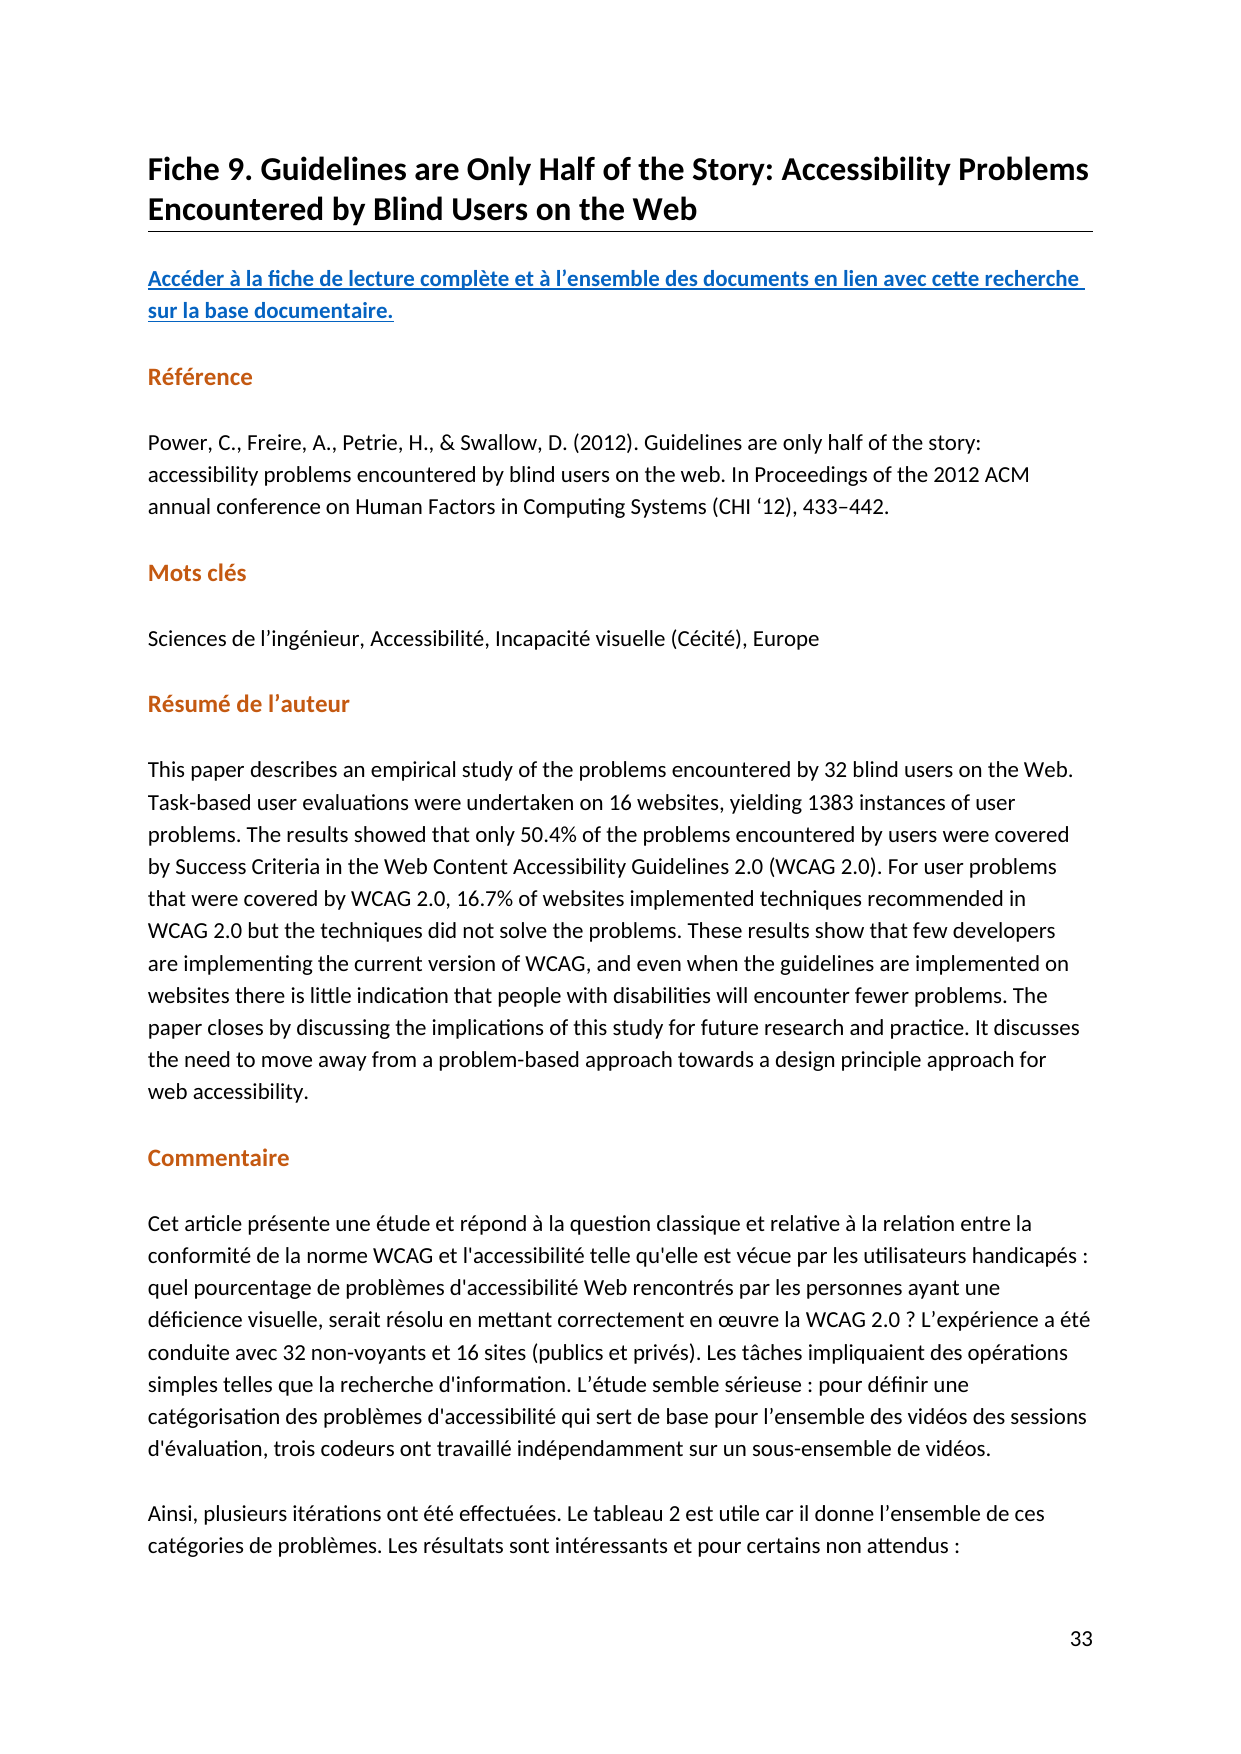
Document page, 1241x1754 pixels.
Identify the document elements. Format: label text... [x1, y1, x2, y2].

text Mots clés [148, 557, 1093, 587]
subtitle Fiche 9. Guidelines are Only Half of the Story: Accessibility Problems Encountered by Blind Users on the Web [148, 148, 1093, 231]
text Accéder à la fiche de lecture complète et à l’ensemble des documents en lien avec cette recherche sur la base documentaire. [148, 264, 1093, 324]
text This paper describes an empirical study of the problems encountered by 32 blind users on the Web. Task-based user evaluations were undertaken on 16 websites, yielding 1383 instances of user problems. The results showed that only 50.4% of the problems encountered by users were covered by Success Criteria in the Web Content Accessibility Guidelines 2.0 (WCAG 2.0). For user problems that were covered by WCAG 2.0, 16.7% of websites implemented techniques recommended in WCAG 2.0 but the techniques did not solve the problems. These results show that few developers are implementing the current version of WCAG, and even when the guidelines are implemented on websites there is little indication that people with disabilities will encounter fewer problems. The paper closes by discussing the implications of this study for future research and practice. It discusses the need to move away from a problem-based approach towards a design principle approach for web accessibility. [148, 756, 1093, 1106]
text Power, C., Freire, A., Petrie, H., & Swallow, D. (2012). Guidelines are only half of the story: accessibility problems encountered by blind users on the web. In Proceedings of the 2012 ACM annual conference on Human Factors in Computing Systems (CHI ‘12), 433–442. [148, 428, 1093, 521]
text Sciences de l’ingénieur, Accessibilité, Incapacité visuelle (Cécité), Europe [148, 624, 1093, 652]
text Ainsi, plusieurs itérations ont été effectuées. Le tableau 2 est utile car il donne l’ensemble de ces catégories de problèmes. Les résultats sont intéressants et pour certains non attendus : [148, 1499, 1093, 1559]
text Référence [148, 361, 1093, 391]
text Cet article présente une étude et répond à la question classique et relative à la relation entre la conformité de la norme WCAG et l'accessibilité telle qu'elle est vécue par les utilisateurs handicapés : quel pourcentage de problèmes d'accessibilité Web rencontrés par les personnes ayant une déficience visuelle, serait résolu en mettant correctement en œuvre la WCAG 2.0 ? L’expérience a été conduite avec 32 non-voyants et 16 sites (publics et privés). Les tâches impliquaient des opérations simples telles que la recherche d'information. L’étude semble sérieuse : pour définir une catégorisation des problèmes d'accessibilité qui sert de base pour l’ensemble des vidéos des sessions d'évaluation, trois codeurs ont travaillé indépendamment sur un sous-ensemble de vidéos. [148, 1209, 1093, 1462]
text Commentaire [148, 1142, 1093, 1172]
text Résumé de l’auteur [148, 688, 1093, 719]
